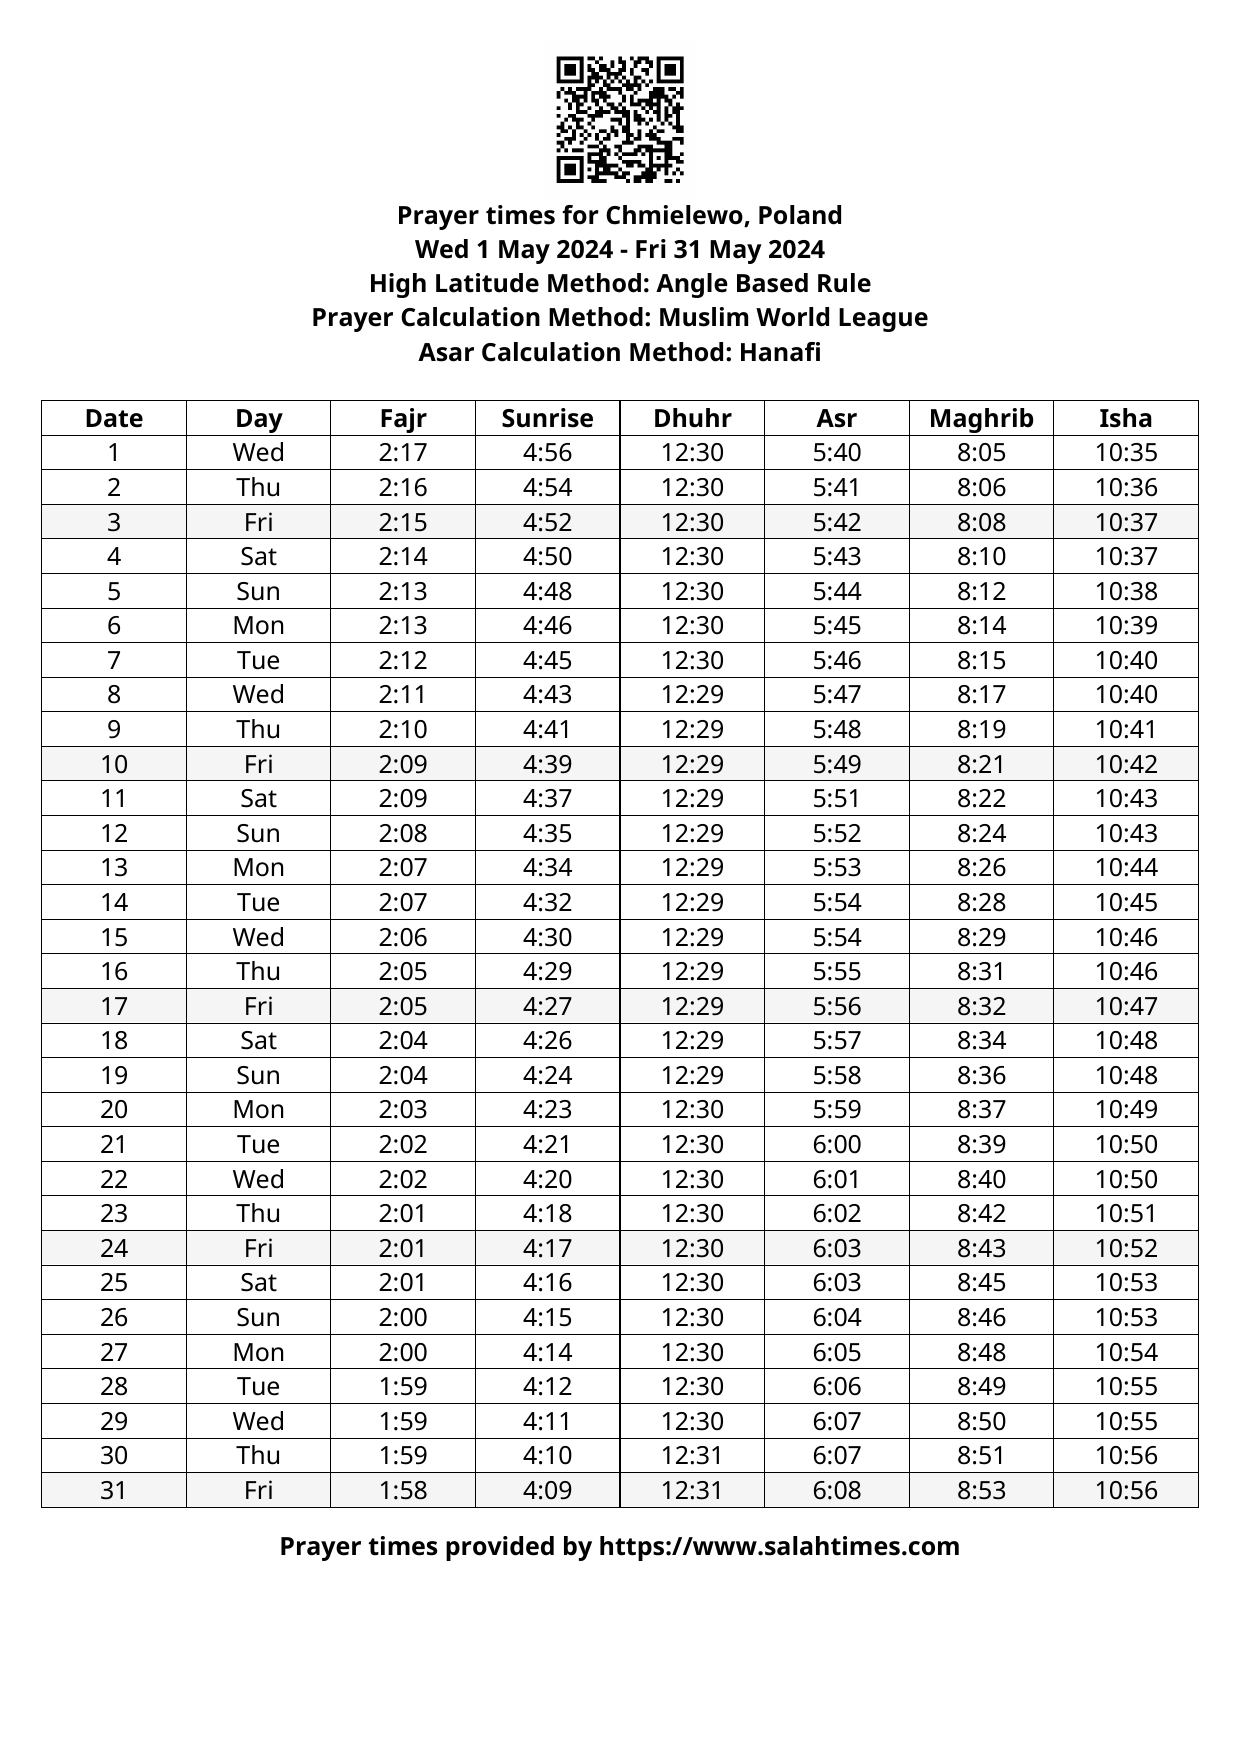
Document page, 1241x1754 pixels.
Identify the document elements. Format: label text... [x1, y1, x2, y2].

table_header Fajr [331, 401, 475, 434]
table_cell Thu [187, 954, 330, 988]
table_cell 2:12 [331, 643, 475, 677]
table_cell 4:32 [476, 885, 619, 919]
table_cell 1 [42, 436, 186, 469]
table_cell Wed [187, 1404, 330, 1437]
table_cell 8:08 [910, 505, 1053, 538]
table_cell 10:49 [1054, 1093, 1198, 1126]
table_cell 5:46 [765, 643, 909, 677]
table_cell 4:29 [476, 954, 619, 988]
table_cell 5:52 [765, 816, 909, 849]
table_header Sunrise [476, 401, 619, 434]
table_cell 5:49 [765, 747, 909, 780]
table_cell 8:06 [910, 470, 1053, 504]
table_cell Sat [187, 1266, 330, 1299]
table_cell 8:15 [910, 643, 1053, 677]
text Prayer times for Chmielewo, Poland [42, 198, 1198, 232]
table_cell 2:04 [331, 1058, 475, 1092]
table_cell 6:00 [765, 1127, 909, 1161]
table_cell 10:53 [1054, 1300, 1198, 1334]
table_cell 12:29 [621, 712, 764, 746]
table_cell 21 [42, 1127, 186, 1161]
table_cell 5:56 [765, 989, 909, 1022]
table_cell 8:48 [910, 1335, 1053, 1368]
table_cell 3 [42, 505, 186, 538]
table_cell 16 [42, 954, 186, 988]
table_cell Fri [187, 1231, 330, 1264]
table_cell 10:35 [1054, 436, 1198, 469]
table_cell 5 [42, 574, 186, 607]
table_cell 2:01 [331, 1231, 475, 1264]
table_cell 19 [42, 1058, 186, 1092]
table_cell 12:30 [621, 1127, 764, 1161]
table_cell 12:29 [621, 816, 764, 849]
table_cell 14 [42, 885, 186, 919]
table_cell 12:31 [621, 1473, 764, 1507]
table_cell 25 [42, 1266, 186, 1299]
table_cell 5:53 [765, 851, 909, 884]
table_cell 10:56 [1054, 1473, 1198, 1507]
table_cell Mon [187, 851, 330, 884]
table_cell 4:11 [476, 1404, 619, 1437]
table_cell Fri [187, 989, 330, 1022]
table_cell 2:08 [331, 816, 475, 849]
table_cell 5:41 [765, 470, 909, 504]
table_cell 12:30 [621, 1231, 764, 1264]
table_cell 12:29 [621, 920, 764, 953]
table_cell 2:07 [331, 885, 475, 919]
table_cell 12:31 [621, 1439, 764, 1472]
table_header Date [42, 401, 186, 434]
table_cell 2:17 [331, 436, 475, 469]
table_cell 8:12 [910, 574, 1053, 607]
table_cell 10:37 [1054, 539, 1198, 573]
table_cell Thu [187, 1439, 330, 1472]
text Prayer times provided by https://www.salahtimes.com [42, 1528, 1198, 1563]
table_cell 4 [42, 539, 186, 573]
table_cell 12:30 [621, 1266, 764, 1299]
table_cell 6:01 [765, 1162, 909, 1195]
table_cell Thu [187, 712, 330, 746]
table_cell 5:55 [765, 954, 909, 988]
table_cell 4:39 [476, 747, 619, 780]
table_cell 10:46 [1054, 920, 1198, 953]
table_header Maghrib [910, 401, 1053, 434]
table_cell 4:21 [476, 1127, 619, 1161]
table_cell 20 [42, 1093, 186, 1126]
table_cell 10:53 [1054, 1266, 1198, 1299]
text High Latitude Method: Angle Based Rule [42, 266, 1198, 300]
table_cell 5:51 [765, 781, 909, 815]
table_cell 10:50 [1054, 1127, 1198, 1161]
table_cell 4:46 [476, 609, 619, 642]
table_cell 15 [42, 920, 186, 953]
table_cell 10:43 [1054, 781, 1198, 815]
table_cell Sun [187, 816, 330, 849]
table_cell Sun [187, 1300, 330, 1334]
table_cell 6:06 [765, 1369, 909, 1403]
table_cell 4:14 [476, 1335, 619, 1368]
table_header Isha [1054, 401, 1198, 434]
table_cell 8:51 [910, 1439, 1053, 1472]
table_cell 10:48 [1054, 1024, 1198, 1057]
table_cell 12:30 [621, 436, 764, 469]
text Asar Calculation Method: Hanafi [42, 334, 1198, 368]
table_cell 28 [42, 1369, 186, 1403]
table_cell 12:29 [621, 678, 764, 711]
table_cell 10:56 [1054, 1439, 1198, 1472]
table_cell 12:30 [621, 470, 764, 504]
table_cell 8:40 [910, 1162, 1053, 1195]
table_cell 4:56 [476, 436, 619, 469]
table_cell 10:48 [1054, 1058, 1198, 1092]
table_cell 8:50 [910, 1404, 1053, 1437]
table_cell 2:01 [331, 1196, 475, 1230]
table_cell 2:02 [331, 1127, 475, 1161]
table_cell 26 [42, 1300, 186, 1334]
table_header Day [187, 401, 330, 434]
table_cell 2:06 [331, 920, 475, 953]
table_cell Tue [187, 1369, 330, 1403]
table_cell 4:41 [476, 712, 619, 746]
table_cell 4:27 [476, 989, 619, 1022]
table_cell 4:35 [476, 816, 619, 849]
table_cell 5:54 [765, 885, 909, 919]
table_cell 12:30 [621, 1196, 764, 1230]
table_cell 10:45 [1054, 885, 1198, 919]
table_cell 12:29 [621, 781, 764, 815]
table_cell 1:58 [331, 1473, 475, 1507]
table_cell 12:30 [621, 505, 764, 538]
table_cell 13 [42, 851, 186, 884]
table_cell 8:34 [910, 1024, 1053, 1057]
table_cell 12:29 [621, 1058, 764, 1092]
table_cell 10:43 [1054, 816, 1198, 849]
table_cell Wed [187, 1162, 330, 1195]
table_cell 12:30 [621, 574, 764, 607]
picture [542, 41, 699, 198]
table_cell 12:30 [621, 1093, 764, 1126]
table_cell Thu [187, 1196, 330, 1230]
table_cell 24 [42, 1231, 186, 1264]
table_cell 10:37 [1054, 505, 1198, 538]
table_cell 8:28 [910, 885, 1053, 919]
table_cell Mon [187, 1093, 330, 1126]
table_cell 12:29 [621, 954, 764, 988]
table_cell 12:30 [621, 1162, 764, 1195]
text Prayer Calculation Method: Muslim World League [42, 300, 1198, 334]
table_cell Wed [187, 920, 330, 953]
table_cell 2:05 [331, 954, 475, 988]
table_cell 4:17 [476, 1231, 619, 1264]
table_cell 8:31 [910, 954, 1053, 988]
table_cell 8:26 [910, 851, 1053, 884]
table_cell 2:09 [331, 781, 475, 815]
table_cell 4:24 [476, 1058, 619, 1092]
table_cell 4:30 [476, 920, 619, 953]
table_cell 5:58 [765, 1058, 909, 1092]
table_cell 2:15 [331, 505, 475, 538]
table_cell 8:05 [910, 436, 1053, 469]
table_cell Sun [187, 1058, 330, 1092]
table_cell 2 [42, 470, 186, 504]
table_cell 8 [42, 678, 186, 711]
table_cell 6:04 [765, 1300, 909, 1334]
table_cell 8:24 [910, 816, 1053, 849]
table_cell 4:43 [476, 678, 619, 711]
table_cell 4:09 [476, 1473, 619, 1507]
table_cell 11 [42, 781, 186, 815]
table_cell 4:34 [476, 851, 619, 884]
table_cell 8:42 [910, 1196, 1053, 1230]
table_cell 10:52 [1054, 1231, 1198, 1264]
table_cell 5:57 [765, 1024, 909, 1057]
table_cell 8:37 [910, 1093, 1053, 1126]
table_cell 8:22 [910, 781, 1053, 815]
table_cell 10:46 [1054, 954, 1198, 988]
table_cell Sat [187, 1024, 330, 1057]
table_cell 1:59 [331, 1439, 475, 1472]
table_cell 10 [42, 747, 186, 780]
table_cell 6:07 [765, 1404, 909, 1437]
table_cell 5:47 [765, 678, 909, 711]
table_cell 2:00 [331, 1300, 475, 1334]
table_cell 2:13 [331, 574, 475, 607]
table_cell Wed [187, 436, 330, 469]
table_cell 5:43 [765, 539, 909, 573]
table_cell 31 [42, 1473, 186, 1507]
table_cell 1:59 [331, 1404, 475, 1437]
table_cell 22 [42, 1162, 186, 1195]
table_cell 10:51 [1054, 1196, 1198, 1230]
table_cell 9 [42, 712, 186, 746]
table_cell 2:02 [331, 1162, 475, 1195]
table_cell 2:07 [331, 851, 475, 884]
table_cell 4:18 [476, 1196, 619, 1230]
table_cell 4:54 [476, 470, 619, 504]
table_header Asr [765, 401, 909, 434]
table_cell Sat [187, 781, 330, 815]
table_cell 7 [42, 643, 186, 677]
text Wed 1 May 2024 - Fri 31 May 2024 [42, 232, 1198, 266]
table_cell 2:05 [331, 989, 475, 1022]
table_cell Tue [187, 1127, 330, 1161]
table_header Dhuhr [621, 401, 764, 434]
table_cell 5:40 [765, 436, 909, 469]
table_cell 4:45 [476, 643, 619, 677]
table_cell 10:55 [1054, 1404, 1198, 1437]
table_cell 4:12 [476, 1369, 619, 1403]
table_cell 10:38 [1054, 574, 1198, 607]
table_cell Wed [187, 678, 330, 711]
table_cell 8:19 [910, 712, 1053, 746]
table_cell 10:36 [1054, 470, 1198, 504]
table_cell 2:01 [331, 1266, 475, 1299]
table_cell Mon [187, 1335, 330, 1368]
table_cell 12:29 [621, 851, 764, 884]
table_cell 10:40 [1054, 678, 1198, 711]
table_cell 8:49 [910, 1369, 1053, 1403]
table_cell 6:07 [765, 1439, 909, 1472]
table_cell 12:29 [621, 989, 764, 1022]
table_cell 12:30 [621, 1300, 764, 1334]
table_cell 8:36 [910, 1058, 1053, 1092]
table_cell 6:03 [765, 1231, 909, 1264]
table_cell 2:11 [331, 678, 475, 711]
table_cell Thu [187, 470, 330, 504]
table_cell 10:54 [1054, 1335, 1198, 1368]
table_cell 2:13 [331, 609, 475, 642]
table_cell 6 [42, 609, 186, 642]
table_cell 10:41 [1054, 712, 1198, 746]
table_cell 4:10 [476, 1439, 619, 1472]
table_cell 10:40 [1054, 643, 1198, 677]
table_cell 4:20 [476, 1162, 619, 1195]
table_cell 12:29 [621, 747, 764, 780]
table_cell 2:10 [331, 712, 475, 746]
table_cell 4:52 [476, 505, 619, 538]
table_cell 30 [42, 1439, 186, 1472]
table_cell Mon [187, 609, 330, 642]
table_cell Tue [187, 643, 330, 677]
table_cell 12:30 [621, 1335, 764, 1368]
table_cell 10:39 [1054, 609, 1198, 642]
table_cell 8:14 [910, 609, 1053, 642]
table_cell 8:46 [910, 1300, 1053, 1334]
table_cell 10:42 [1054, 747, 1198, 780]
table_cell 5:44 [765, 574, 909, 607]
table_cell 6:05 [765, 1335, 909, 1368]
table_cell 23 [42, 1196, 186, 1230]
table_cell 12:30 [621, 1369, 764, 1403]
table_cell 2:04 [331, 1024, 475, 1057]
table_cell 12:29 [621, 885, 764, 919]
table_cell 5:54 [765, 920, 909, 953]
table_cell 18 [42, 1024, 186, 1057]
table_cell 5:59 [765, 1093, 909, 1126]
table_cell 10:47 [1054, 989, 1198, 1022]
table_cell 4:50 [476, 539, 619, 573]
table_cell Fri [187, 747, 330, 780]
table_cell 2:00 [331, 1335, 475, 1368]
table_cell 4:23 [476, 1093, 619, 1126]
table_cell 12:30 [621, 539, 764, 573]
table_cell 4:37 [476, 781, 619, 815]
table_cell 27 [42, 1335, 186, 1368]
table_cell 2:09 [331, 747, 475, 780]
table_cell 8:39 [910, 1127, 1053, 1161]
table_cell 6:03 [765, 1266, 909, 1299]
table_cell 8:29 [910, 920, 1053, 953]
table_cell 17 [42, 989, 186, 1022]
table_cell 8:45 [910, 1266, 1053, 1299]
table_cell 1:59 [331, 1369, 475, 1403]
table_cell 6:02 [765, 1196, 909, 1230]
table_cell 12:30 [621, 609, 764, 642]
table_cell 12 [42, 816, 186, 849]
table_cell Tue [187, 885, 330, 919]
table_cell 4:15 [476, 1300, 619, 1334]
table_cell 29 [42, 1404, 186, 1437]
table_cell 5:45 [765, 609, 909, 642]
table_cell Fri [187, 1473, 330, 1507]
table_cell 8:10 [910, 539, 1053, 573]
table_cell 8:21 [910, 747, 1053, 780]
table_cell 8:43 [910, 1231, 1053, 1264]
table_cell 8:53 [910, 1473, 1053, 1507]
table_cell 12:30 [621, 643, 764, 677]
table_cell Fri [187, 505, 330, 538]
table_cell 4:16 [476, 1266, 619, 1299]
table_cell 2:16 [331, 470, 475, 504]
table_cell 2:03 [331, 1093, 475, 1126]
table_cell 6:08 [765, 1473, 909, 1507]
table_cell 5:48 [765, 712, 909, 746]
table_cell Sun [187, 574, 330, 607]
table_cell 5:42 [765, 505, 909, 538]
table_cell 8:17 [910, 678, 1053, 711]
table_cell 12:29 [621, 1024, 764, 1057]
table_cell 10:55 [1054, 1369, 1198, 1403]
table_cell 8:32 [910, 989, 1053, 1022]
table_cell 10:44 [1054, 851, 1198, 884]
table_cell Sat [187, 539, 330, 573]
table_cell 10:50 [1054, 1162, 1198, 1195]
table_cell 4:26 [476, 1024, 619, 1057]
table_cell 12:30 [621, 1404, 764, 1437]
table_cell 4:48 [476, 574, 619, 607]
table_cell 2:14 [331, 539, 475, 573]
